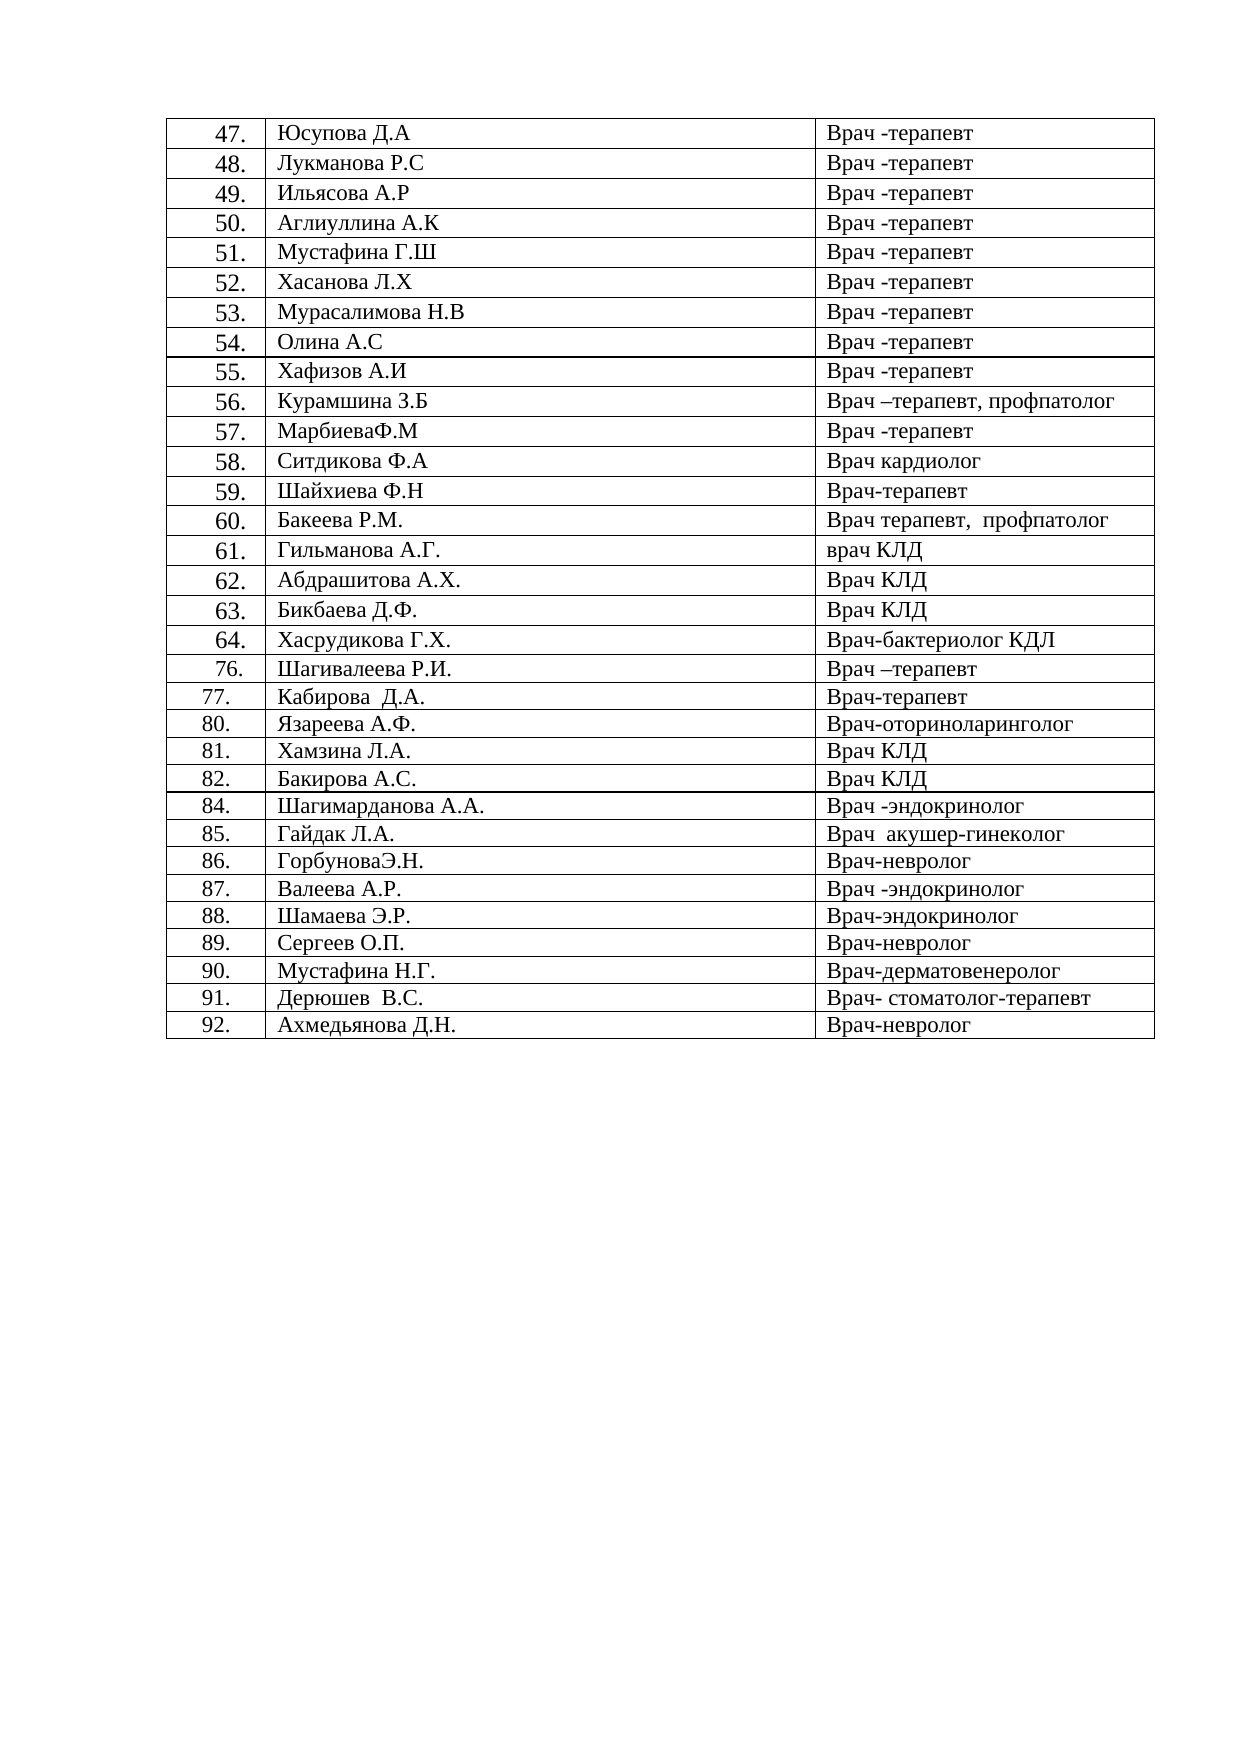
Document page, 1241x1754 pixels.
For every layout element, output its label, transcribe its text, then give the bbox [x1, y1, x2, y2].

table_cell 76. [167, 655, 265, 682]
table_cell Ильясова А.Р [266, 179, 815, 207]
table_cell [167, 149, 265, 178]
table_cell Врач -терапевт [816, 328, 1154, 356]
table_cell [167, 536, 265, 565]
table_cell Врач-бактериолог КДЛ [816, 626, 1154, 654]
table_cell 88. [167, 902, 265, 928]
table_cell 86. [167, 847, 265, 873]
table_cell 87. [167, 875, 265, 901]
table_cell Юсупова Д.А [266, 119, 815, 148]
table_cell Врач терапевт, профпатолог [816, 506, 1154, 535]
table_cell Врач -терапевт [816, 238, 1154, 267]
table_cell Аглиуллина А.К [266, 209, 815, 237]
table_cell врач КЛД [816, 536, 1154, 565]
table_cell Шайхиева Ф.Н [266, 477, 815, 505]
table_cell [167, 298, 265, 327]
table_cell Врач КЛД [816, 566, 1154, 595]
table_cell Врач-оториноларинголог [816, 710, 1154, 737]
table_cell [167, 626, 265, 654]
table_cell Врач -терапевт [816, 298, 1154, 327]
table_cell Врач -терапевт [816, 417, 1154, 446]
table_cell Хасрудикова Г.Х. [266, 626, 815, 654]
table_cell Олина А.С [266, 328, 815, 356]
table_cell Врач-дерматовенеролог [816, 957, 1154, 983]
table_cell ГорбуноваЭ.Н. [266, 847, 815, 873]
table_cell Врач акушер-гинеколог [816, 820, 1154, 846]
table_cell Врач- стоматолог-терапевт [816, 984, 1154, 1011]
table_cell Мурасалимова Н.В [266, 298, 815, 327]
table_cell Врач-терапевт [816, 683, 1154, 709]
table_cell [167, 328, 265, 356]
table_cell [167, 358, 265, 386]
table_cell Мустафина Н.Г. [266, 957, 815, 983]
table_cell [167, 417, 265, 446]
table_cell Шамаева Э.Р. [266, 902, 815, 928]
table_cell [167, 238, 265, 267]
table_cell Бакирова А.С. [266, 765, 815, 791]
table_cell Язареева А.Ф. [266, 710, 815, 737]
table_cell Хафизов А.И [266, 358, 815, 386]
table_cell 90. [167, 957, 265, 983]
table_cell 77. [167, 683, 265, 709]
table_cell Хамзина Л.А. [266, 738, 815, 764]
table_cell 82. [167, 765, 265, 791]
table_cell Валеева А.Р. [266, 875, 815, 901]
table_cell [167, 387, 265, 416]
table_cell Шагимарданова А.А. [266, 793, 815, 819]
table_cell [167, 119, 265, 148]
table_cell Врач -эндокринолог [816, 875, 1154, 901]
table_cell Врач –терапевт [816, 655, 1154, 682]
table_cell Врач-невролог [816, 847, 1154, 873]
table_cell Дерюшев В.С. [266, 984, 815, 1011]
table_cell Врач –терапевт, профпатолог [816, 387, 1154, 416]
table_cell [167, 268, 265, 297]
table_cell 89. [167, 929, 265, 956]
table_cell Ситдикова Ф.А [266, 447, 815, 476]
table_cell Врач КЛД [816, 596, 1154, 624]
table_cell Курамшина З.Б [266, 387, 815, 416]
table_cell Сергеев О.П. [266, 929, 815, 956]
table_cell Врач КЛД [816, 738, 1154, 764]
table_cell Врач -эндокринолог [816, 793, 1154, 819]
table_cell [167, 596, 265, 624]
table_cell [167, 506, 265, 535]
table_cell Гайдак Л.А. [266, 820, 815, 846]
table_cell 80. [167, 710, 265, 737]
table_cell 85. [167, 820, 265, 846]
table_cell Абдрашитова А.Х. [266, 566, 815, 595]
table_cell Врач-невролог [816, 1012, 1154, 1038]
table_cell [167, 179, 265, 207]
table_cell 84. [167, 793, 265, 819]
table_cell Врач -терапевт [816, 209, 1154, 237]
table_cell 92. [167, 1012, 265, 1038]
table_cell 81. [167, 738, 265, 764]
table_cell Ахмедьянова Д.Н. [266, 1012, 815, 1038]
table_cell Хасанова Л.Х [266, 268, 815, 297]
table_cell Врач -терапевт [816, 149, 1154, 178]
table_cell 91. [167, 984, 265, 1011]
table_cell Бикбаева Д.Ф. [266, 596, 815, 624]
table_cell Кабирова Д.А. [266, 683, 815, 709]
table_cell Врач-терапевт [816, 477, 1154, 505]
table_cell [167, 209, 265, 237]
table_cell Врач-эндокринолог [816, 902, 1154, 928]
table_cell Врач-невролог [816, 929, 1154, 956]
table_cell Врач -терапевт [816, 358, 1154, 386]
table_cell Лукманова Р.С [266, 149, 815, 178]
table_cell Врач -терапевт [816, 268, 1154, 297]
table_cell [167, 477, 265, 505]
table_cell Бакеева Р.М. [266, 506, 815, 535]
table_cell МарбиеваФ.М [266, 417, 815, 446]
table_cell Шагивалеева Р.И. [266, 655, 815, 682]
table_cell Врач КЛД [816, 765, 1154, 791]
table_cell Гильманова А.Г. [266, 536, 815, 565]
table_cell Мустафина Г.Ш [266, 238, 815, 267]
table_cell Врач кардиолог [816, 447, 1154, 476]
table_cell [167, 566, 265, 595]
table_cell Врач -терапевт [816, 179, 1154, 207]
table_cell Врач -терапевт [816, 119, 1154, 148]
table_cell [167, 447, 265, 476]
